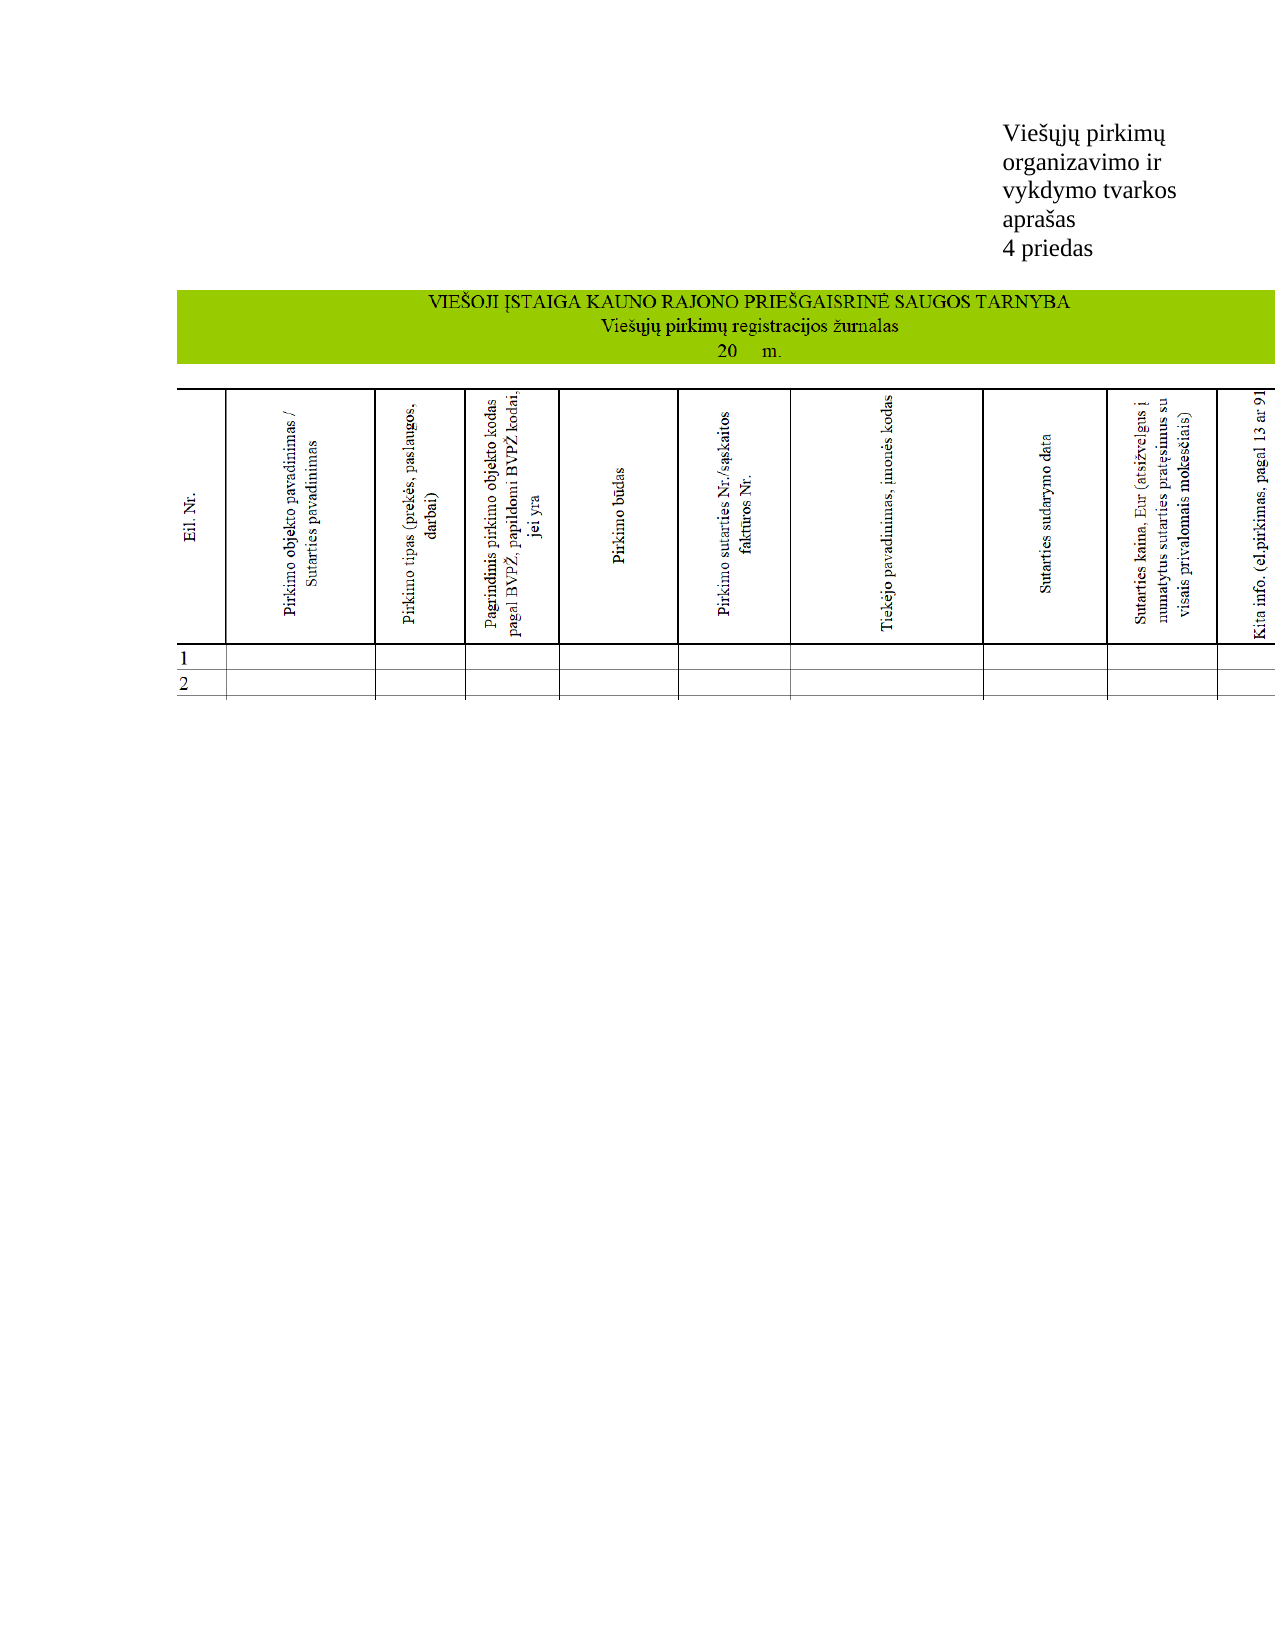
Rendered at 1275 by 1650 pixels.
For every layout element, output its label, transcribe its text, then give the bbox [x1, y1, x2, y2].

picture [177, 290, 1275, 700]
text 4 priedas [1002, 233, 1216, 262]
text Viešųjų pirkimų organizavimo ir vykdymo tvarkos aprašas [1002, 118, 1216, 233]
